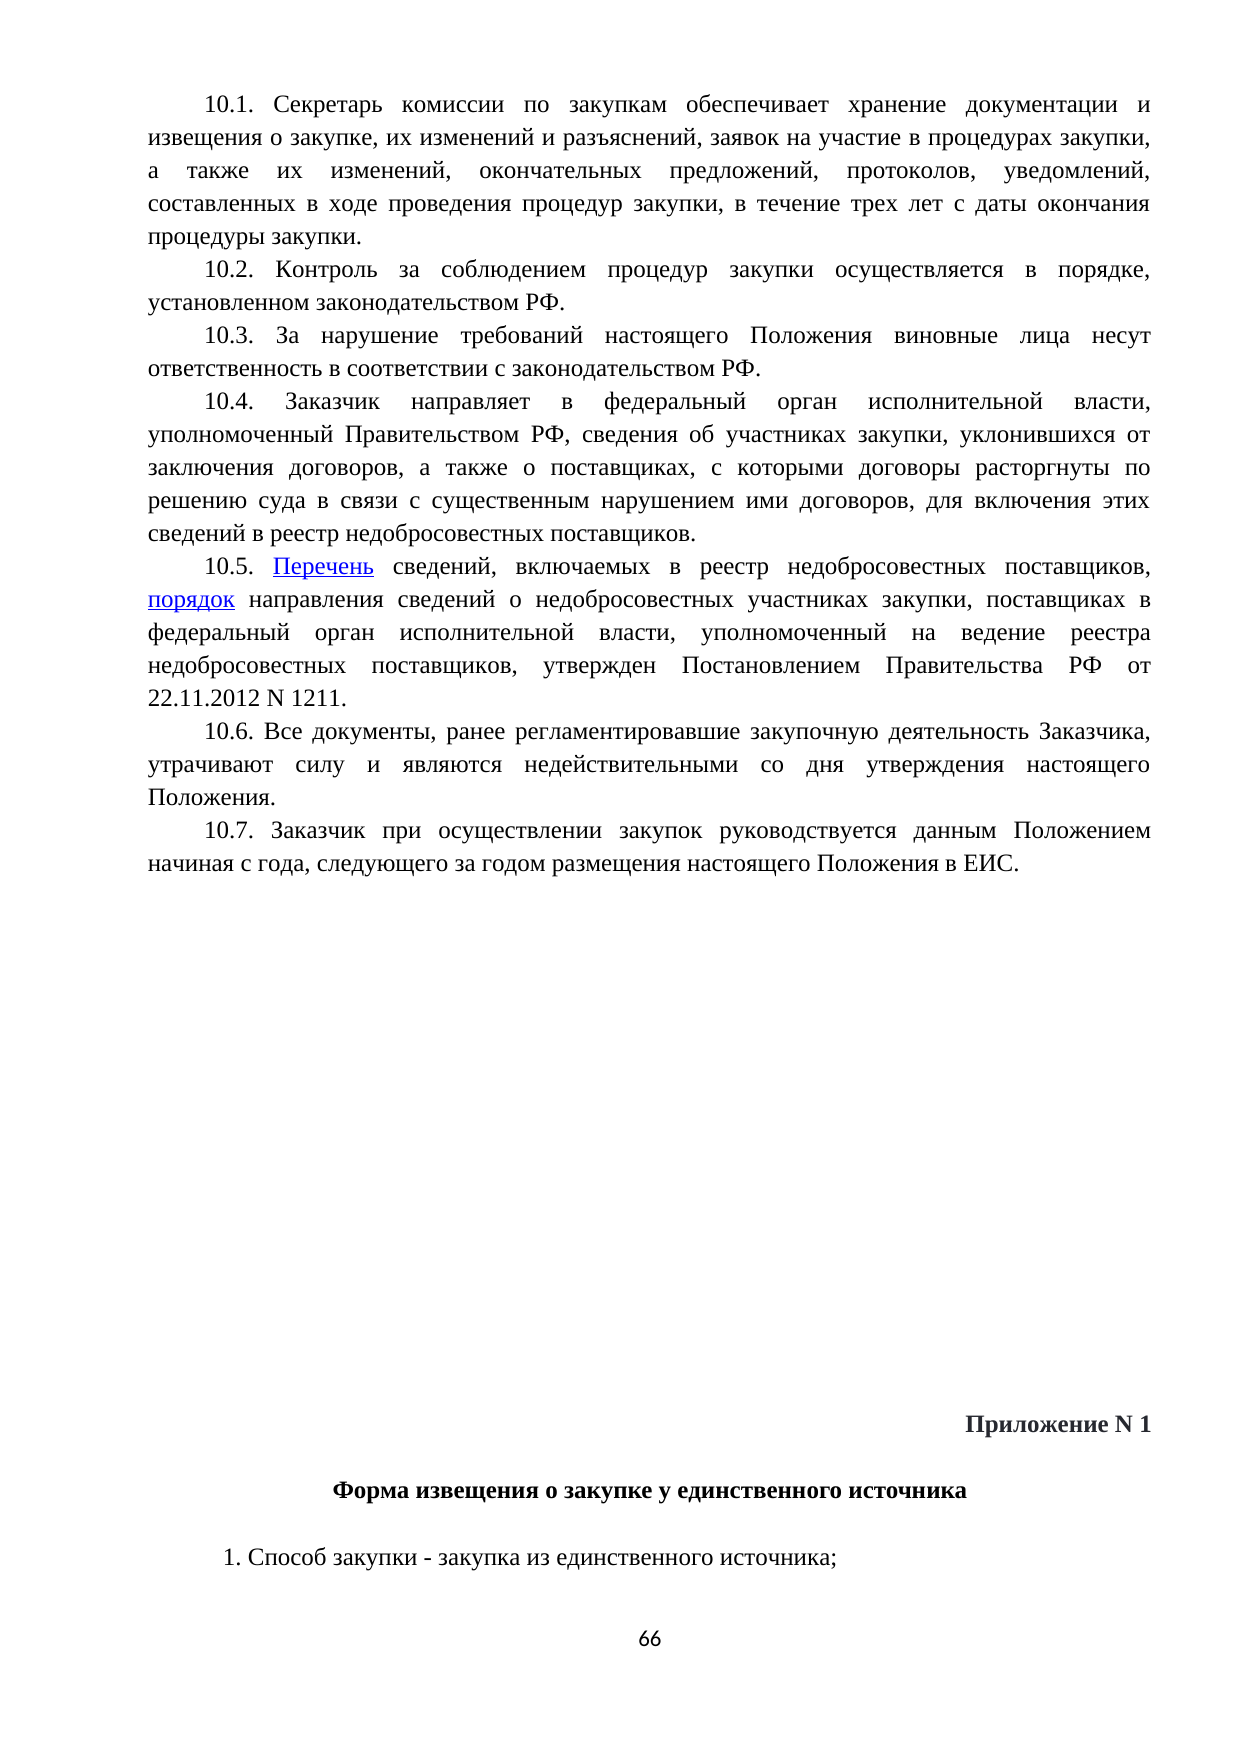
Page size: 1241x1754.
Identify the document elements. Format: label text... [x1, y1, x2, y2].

text 10.7. Заказчик при осуществлении закупок руководствуется данным Положением начиная с года, следующего за годом размещения настоящего Положения в ЕИС. [148, 815, 1152, 877]
text 10.4. Заказчик направляет в федеральный орган исполнительной власти, уполномоченный Правительством РФ, сведения об участниках закупки, уклонившихся от заключения договоров, а также о поставщиках, с которыми договоры расторгнуты по решению суда в связи с существенным нарушением ими договоров, для включения этих сведений в реестр недобросовестных поставщиков. [148, 386, 1152, 547]
text 10.3. За нарушение требований настоящего Положения виновные лица несут ответственность в соответствии с законодательством РФ. [148, 320, 1152, 382]
text 10.1. Секретарь комиссии по закупкам обеспечивает хранение документации и извещения о закупке, их изменений и разъяснений, заявок на участие в процедурах закупки, а также их изменений, окончательных предложений, протоколов, уведомлений, составленных в ходе проведения процедур закупки, в течение трех лет с даты окончания процедуры закупки. [148, 89, 1152, 249]
text Форма извещения о закупке у единственного источника [148, 1476, 1152, 1504]
text 10.2. Контроль за соблюдением процедур закупки осуществляется в порядке, установленном законодательством РФ. [148, 254, 1152, 316]
text 10.6. Все документы, ранее регламентировавшие закупочную деятельность Заказчика, утрачивают силу и являются недействительными со дня утверждения настоящего Положения. [148, 716, 1152, 811]
text Приложение N 1 [148, 1409, 1152, 1438]
text 10.5. Перечень сведений, включаемых в реестр недобросовестных поставщиков, порядок направления сведений о недобросовестных участниках закупки, поставщиках в федеральный орган исполнительной власти, уполномоченный на ведение реестра недобросовестных поставщиков, утвержден Постановлением Правительства РФ от 22.11.2012 N 1211. [148, 551, 1152, 712]
text 1. Способ закупки - закупка из единственного источника; [148, 1542, 1152, 1570]
